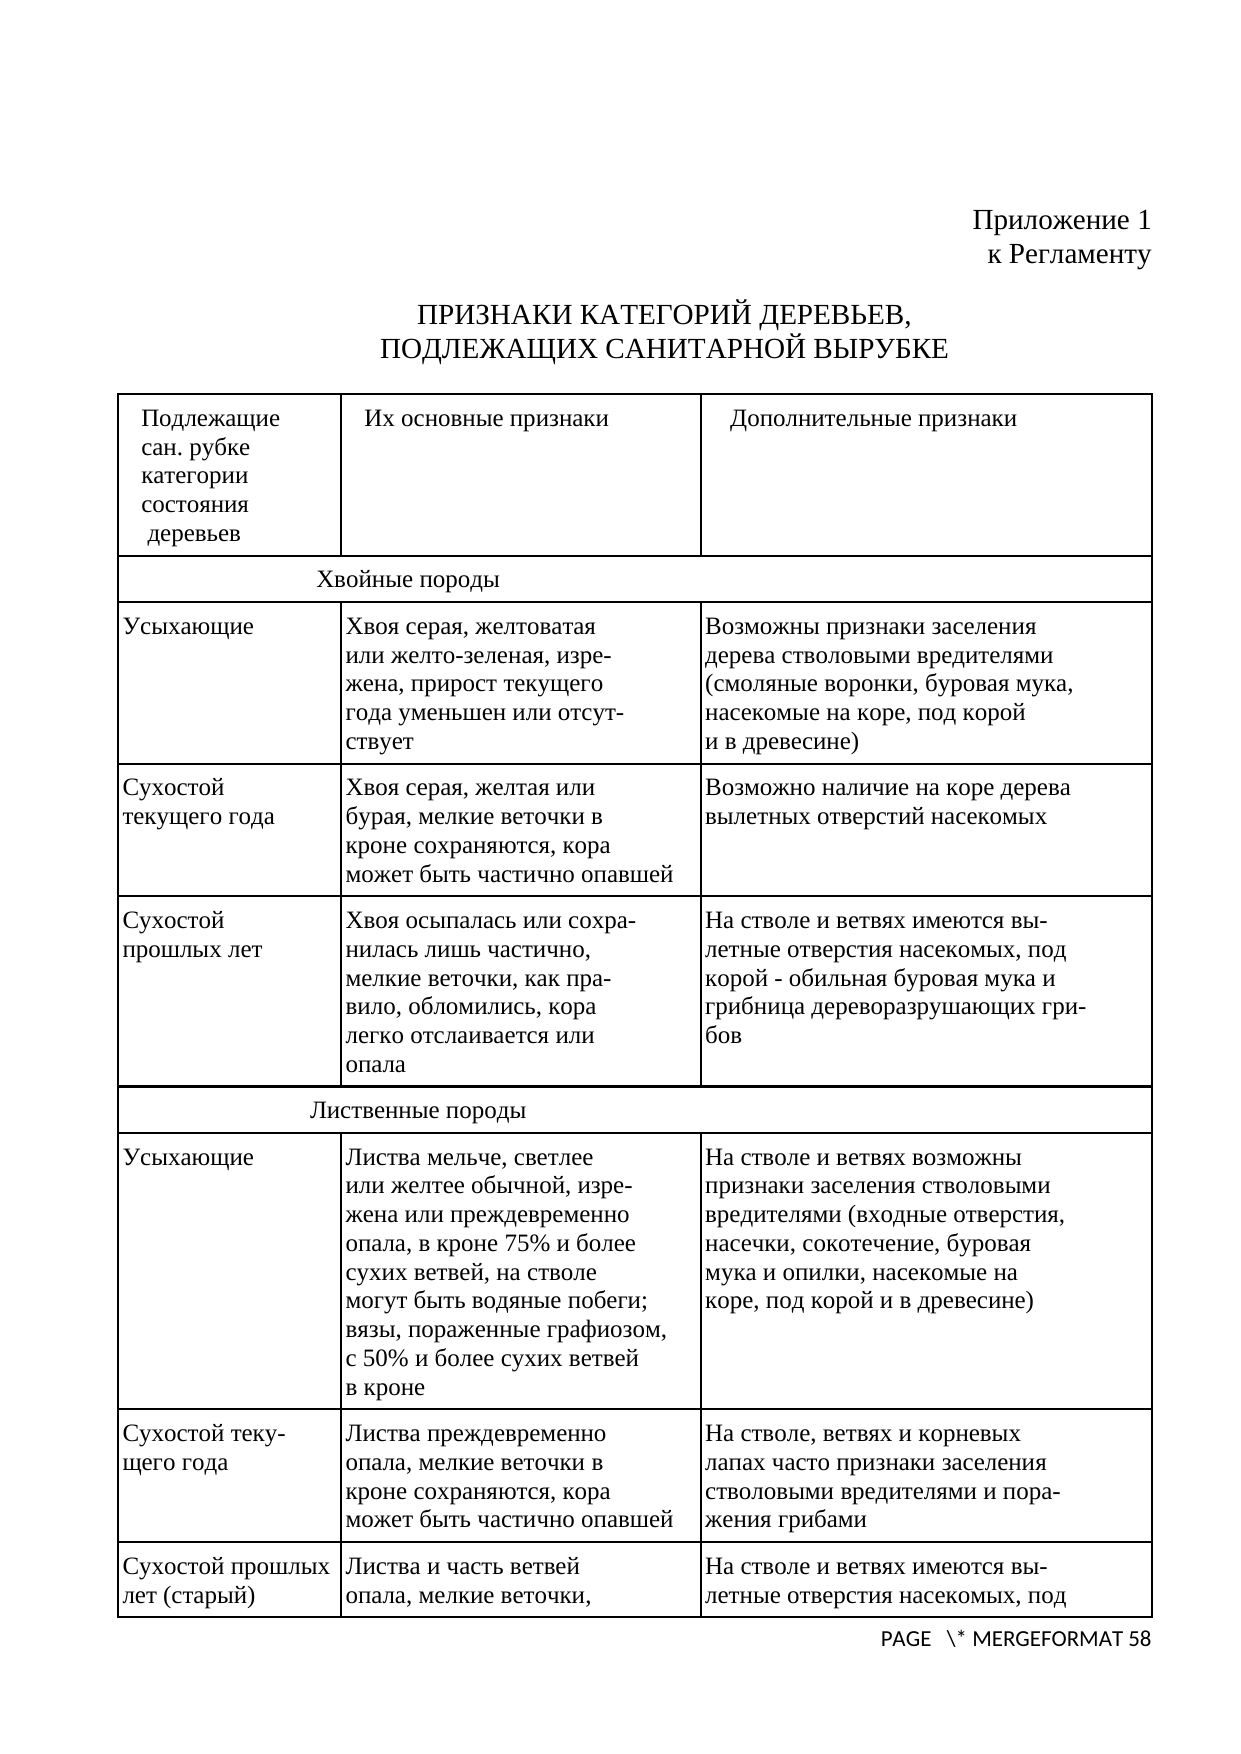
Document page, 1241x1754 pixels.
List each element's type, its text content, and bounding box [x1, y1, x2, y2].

table_header Дополнительные признаки [702, 395, 1151, 554]
table_header Их основные признаки [342, 395, 700, 554]
table_cell На стволе и ветвях имеются вы- летные отверстия насекомых, под корой - обильная буровая мука и грибница дереворазрушающих гри- бов [702, 897, 1151, 1085]
title ПРИЗНАКИ КАТЕГОРИЙ ДЕРЕВЬЕВ, [177, 297, 1152, 331]
text Приложение 1 [177, 202, 1152, 236]
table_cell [342, 1543, 700, 1616]
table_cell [702, 1543, 1151, 1616]
table_cell Возможны признаки заселения дерева стволовыми вредителями (смоляные воронки, буровая мука, насекомые на коре, под корой и в древесине) [702, 603, 1151, 762]
table_cell Хвойные породы [119, 557, 1151, 601]
table_cell Усыхающие [119, 603, 340, 762]
table_cell Сухостой текущего года [119, 765, 340, 895]
table_cell Хвоя серая, желтоватая или желто-зеленая, изре- жена, прирост текущего года уменьшен или отсут- ствует [342, 603, 700, 762]
table_cell Лиственные породы [119, 1088, 1151, 1132]
table_header Подлежащие сан. рубке категории состояния деревьев [119, 395, 340, 554]
table_cell Усыхающие [119, 1134, 340, 1408]
table_cell Листва мельче, светлее или желтее обычной, изре- жена или преждевременно опала, в кроне 75% и более сухих ветвей, на стволе могут быть водяные побеги; вязы, пораженные графиозом, с 50% и более сухих ветвей в кроне [342, 1134, 700, 1408]
table_cell Хвоя серая, желтая или бурая, мелкие веточки в кроне сохраняются, кора может быть частично опавшей [342, 765, 700, 895]
title ПОДЛЕЖАЩИХ САНИТАРНОЙ ВЫРУБКЕ [177, 331, 1152, 364]
text к Регламенту [177, 236, 1152, 269]
table_cell На стволе, ветвях и корневых лапах часто признаки заселения стволовыми вредителями и пора- жения грибами [702, 1410, 1151, 1541]
table_cell Листва преждевременно опала, мелкие веточки в кроне сохраняются, кора может быть частично опавшей [342, 1410, 700, 1541]
table_cell Сухостой теку- щего года [119, 1410, 340, 1541]
table_cell Возможно наличие на коре дерева вылетных отверстий насекомых [702, 765, 1151, 895]
table_cell На стволе и ветвях возможны признаки заселения стволовыми вредителями (входные отверстия, насечки, сокотечение, буровая мука и опилки, насекомые на коре, под корой и в древесине) [702, 1134, 1151, 1408]
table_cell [119, 1543, 340, 1616]
table_cell Хвоя осыпалась или сохра- нилась лишь частично, мелкие веточки, как пра- вило, обломились, кора легко отслаивается или опала [342, 897, 700, 1085]
table_cell Сухостой прошлых лет [119, 897, 340, 1085]
